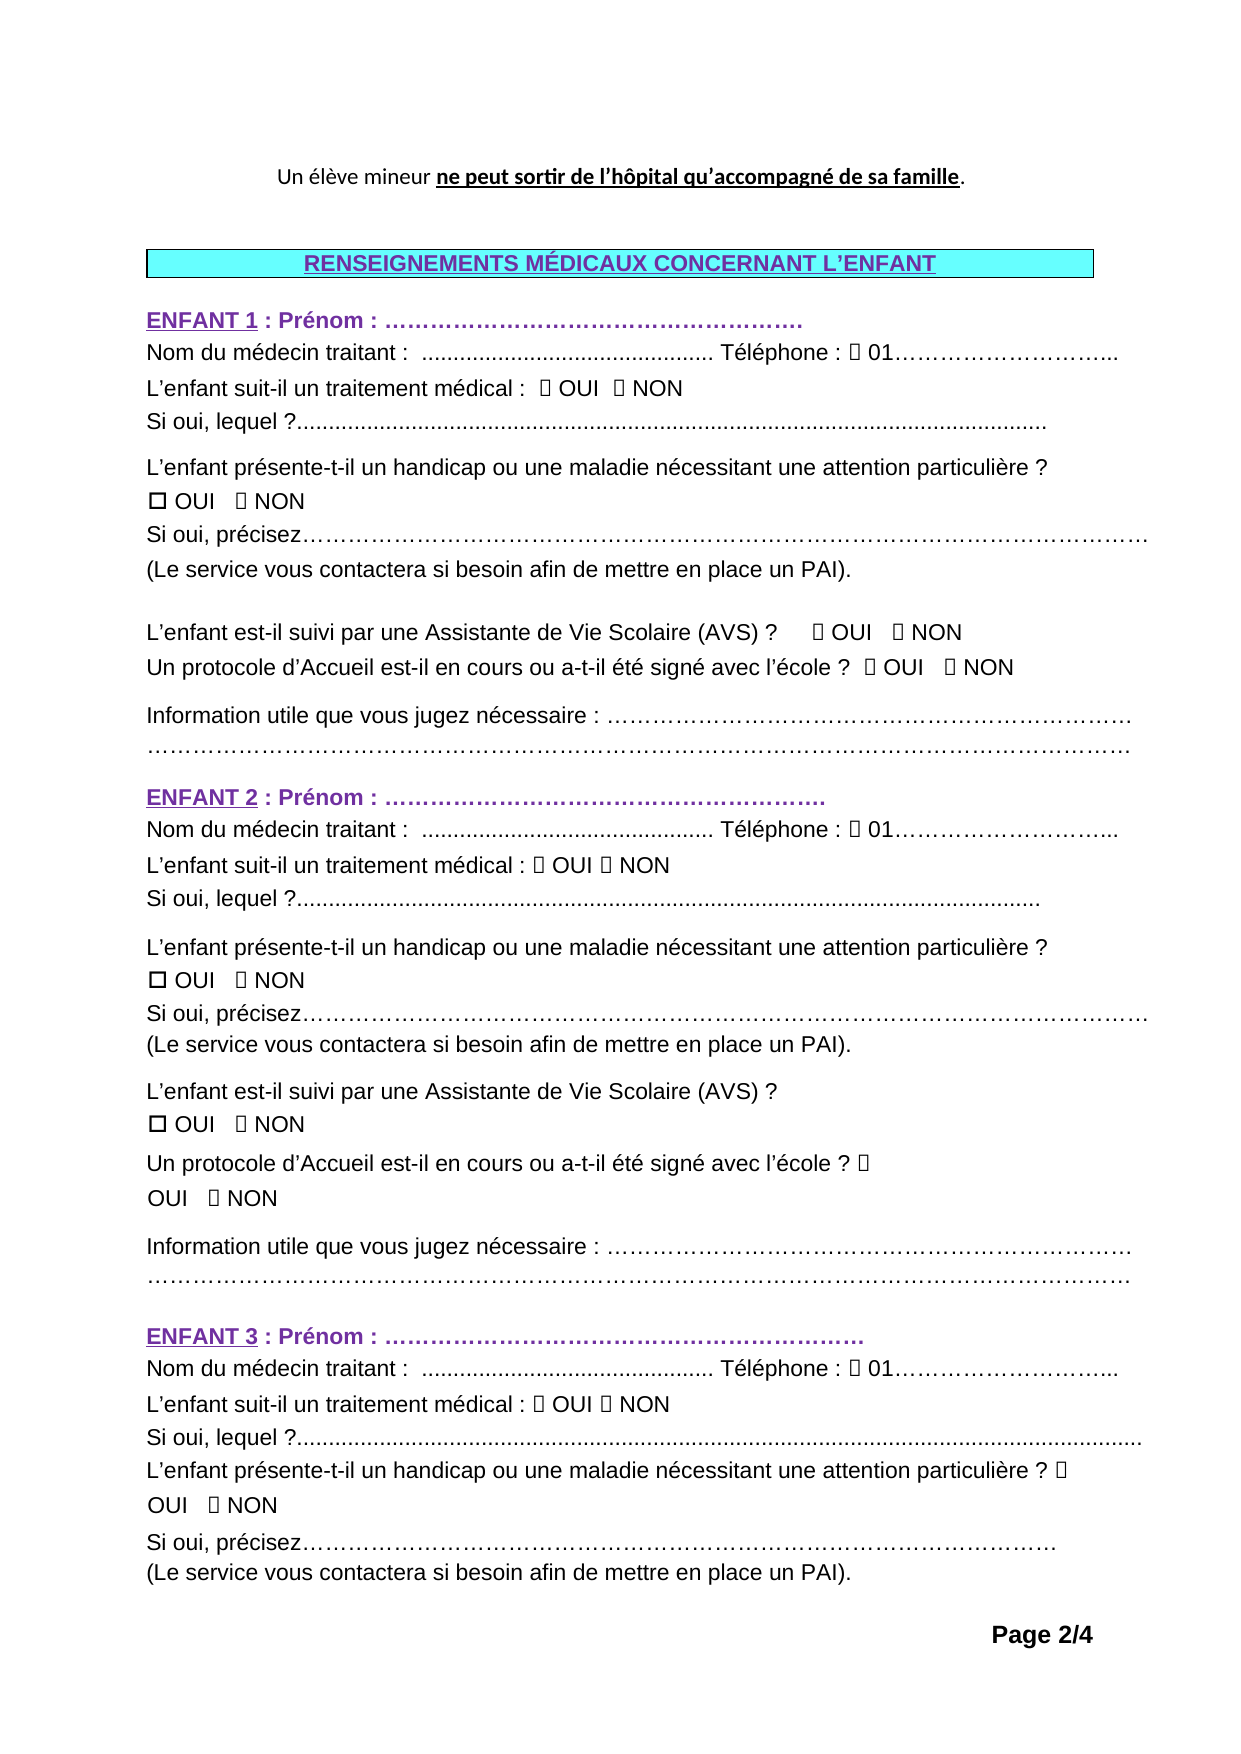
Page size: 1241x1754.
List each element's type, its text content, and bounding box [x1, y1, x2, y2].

text Information utile que vous jugez nécessaire : …………………………………………………………… [146, 702, 1150, 729]
text Si oui, lequel ?...................................................................................................................... [146, 408, 1150, 434]
text L’enfant est-il suivi par une Assistante de Vie Scolaire (AVS) ? [146, 1078, 1150, 1104]
text L’enfant suit-il un traitement médical :  OUI  NON [146, 849, 1150, 880]
text Nom du médecin traitant : .............................................. Téléphone :  01………………………... [146, 336, 1150, 367]
list OUI  NON [147, 964, 1150, 996]
list OUI  NON [147, 1108, 1150, 1139]
text Si oui, précisez……………………………………………………………………………………… [146, 1528, 1150, 1555]
text Nom du médecin traitant : .............................................. Téléphone :  01………………………... [146, 1352, 1150, 1383]
text (Le service vous contactera si besoin afin de mettre en place un PAI). [146, 556, 1150, 582]
text Un élève mineur ne peut sortir de l’hôpital qu’accompagné de sa famille. [146, 162, 1096, 190]
text Si oui, précisez………………………………………………………………………………………………… [146, 521, 1150, 547]
text Un protocole d’Accueil est-il en cours ou a-t-il été signé avec l’école ?  OUI  NON [146, 1147, 879, 1213]
text L’enfant présente-t-il un handicap ou une maladie nécessitant une attention particulière ? [146, 934, 1150, 960]
text Nom du médecin traitant : .............................................. Téléphone :  01………………………... [146, 812, 1150, 844]
text L’enfant présente-t-il un handicap ou une maladie nécessitant une attention particulière ? [146, 454, 1150, 481]
text ENFANT 3 : Prénom : ……………………………………………………… [146, 1323, 1150, 1349]
text Si oui, lequel ?..................................................................................................................... [146, 885, 1150, 911]
text (Le service vous contactera si besoin afin de mettre en place un PAI). [146, 1559, 1150, 1586]
text Si oui, précisez………………………………………………………………………………………………… [146, 1000, 1150, 1027]
text ………………………………………………………………………………………………………………… [146, 732, 1150, 758]
text L’enfant présente-t-il un handicap ou une maladie nécessitant une attention particulière ?  OUI  NON [146, 1454, 1077, 1521]
text ENFANT 2 : Prénom : …………………………………………………. [146, 784, 1150, 810]
text ENFANT 1 : Prénom : ………………………………………………. [146, 307, 1150, 333]
text Information utile que vous jugez nécessaire : …………………………………………………………… [146, 1233, 1150, 1259]
subtitle RENSEIGNEMENTS MÉDICAUX CONCERNANT L’ENFANT [148, 250, 1093, 277]
text ………………………………………………………………………………………………………………… [146, 1262, 1150, 1289]
text (Le service vous contactera si besoin afin de mettre en place un PAI). [146, 1031, 1150, 1057]
text L’enfant suit-il un traitement médical :  OUI  NON [146, 1388, 1150, 1419]
list OUI  NON [147, 485, 1150, 516]
text Un protocole d’Accueil est-il en cours ou a-t-il été signé avec l’école ?  OUI  NON [146, 651, 1150, 683]
text L’enfant est-il suivi par une Assistante de Vie Scolaire (AVS) ?  OUI  NON [146, 616, 1150, 648]
text L’enfant suit-il un traitement médical :  OUI  NON [146, 372, 1150, 403]
